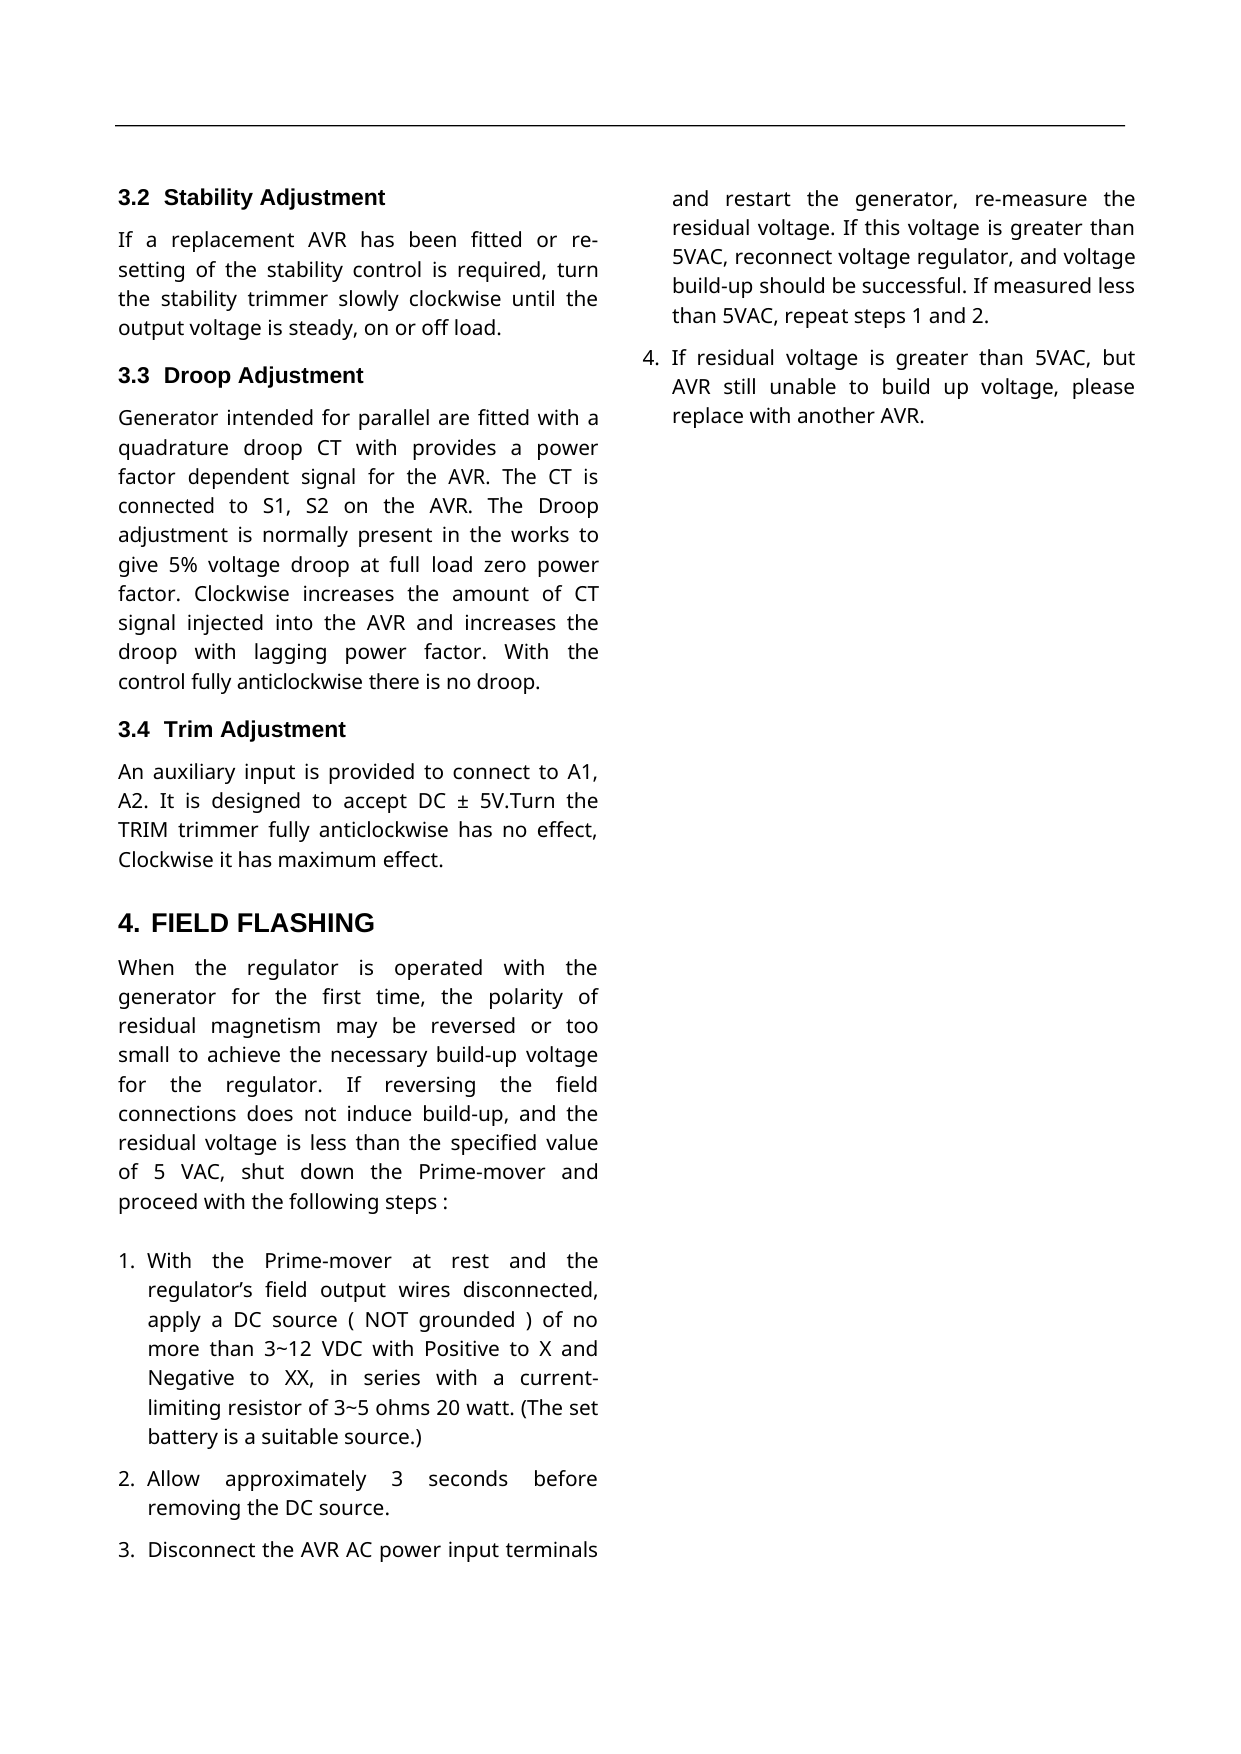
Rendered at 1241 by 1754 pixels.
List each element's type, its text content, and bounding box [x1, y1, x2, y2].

text When the regulator is operated with the generator for the first time, the polarity of residual magnetism may be reversed or too small to achieve the necessary build-up voltage for the regulator. If reversing the field connections does not induce build-up, and the residual voltage is less than the specified value of 5 VAC, shut down the Prime-mover and proceed with the following steps : [118, 953, 598, 1215]
list With the Prime-mover at rest and the regulator’s field output wires disconnected, apply a DC source ( NOT grounded ) of no more than 3~12 VDC with Positive to X and Negative to XX, in series with a current-limiting resistor of 3~5 ohms 20 watt. (The set battery is a suitable source.) [118, 1246, 599, 1450]
list Allow approximately 3 seconds before removing the DC source. [118, 1464, 598, 1522]
list If residual voltage is greater than 5VAC, but AVR still unable to build up voltage, please replace with another AVR. [642, 343, 1136, 430]
text If a replacement AVR has been fitted or re-setting of the stability control is required, turn the stability trimmer slowly clockwise until the output voltage is steady, on or off load. [118, 225, 599, 342]
subtitle Droop Adjustment [118, 362, 603, 388]
text Generator intended for parallel are fitted with a quadrature droop CT with provides a power factor dependent signal for the AVR. The CT is connected to S1, S2 on the AVR. The Droop adjustment is normally present in the works to give 5% voltage droop at full load zero power factor. Clockwise increases the amount of CT signal injected into the AVR and increases the droop with lagging power factor. With the control fully anticlockwise there is no droop. [118, 403, 599, 695]
subtitle Stability Adjustment [118, 184, 603, 210]
subtitle 4. FIELD FLASHING [118, 907, 603, 938]
list Disconnect the AVR AC power input terminals and restart the generator, re-measure the residual voltage. If this voltage is greater than 5VAC, reconnect voltage regulator, and voltage build-up should be successful. If measured less than 5VAC, repeat steps 1 and 2. [642, 184, 1136, 329]
subtitle Trim Adjustment [118, 716, 603, 742]
text An auxiliary input is provided to connect to A1, A2. It is designed to accept DC ± 5V.Turn the TRIM trimmer fully anticlockwise has no effect, Clockwise it has maximum effect. [118, 757, 598, 873]
